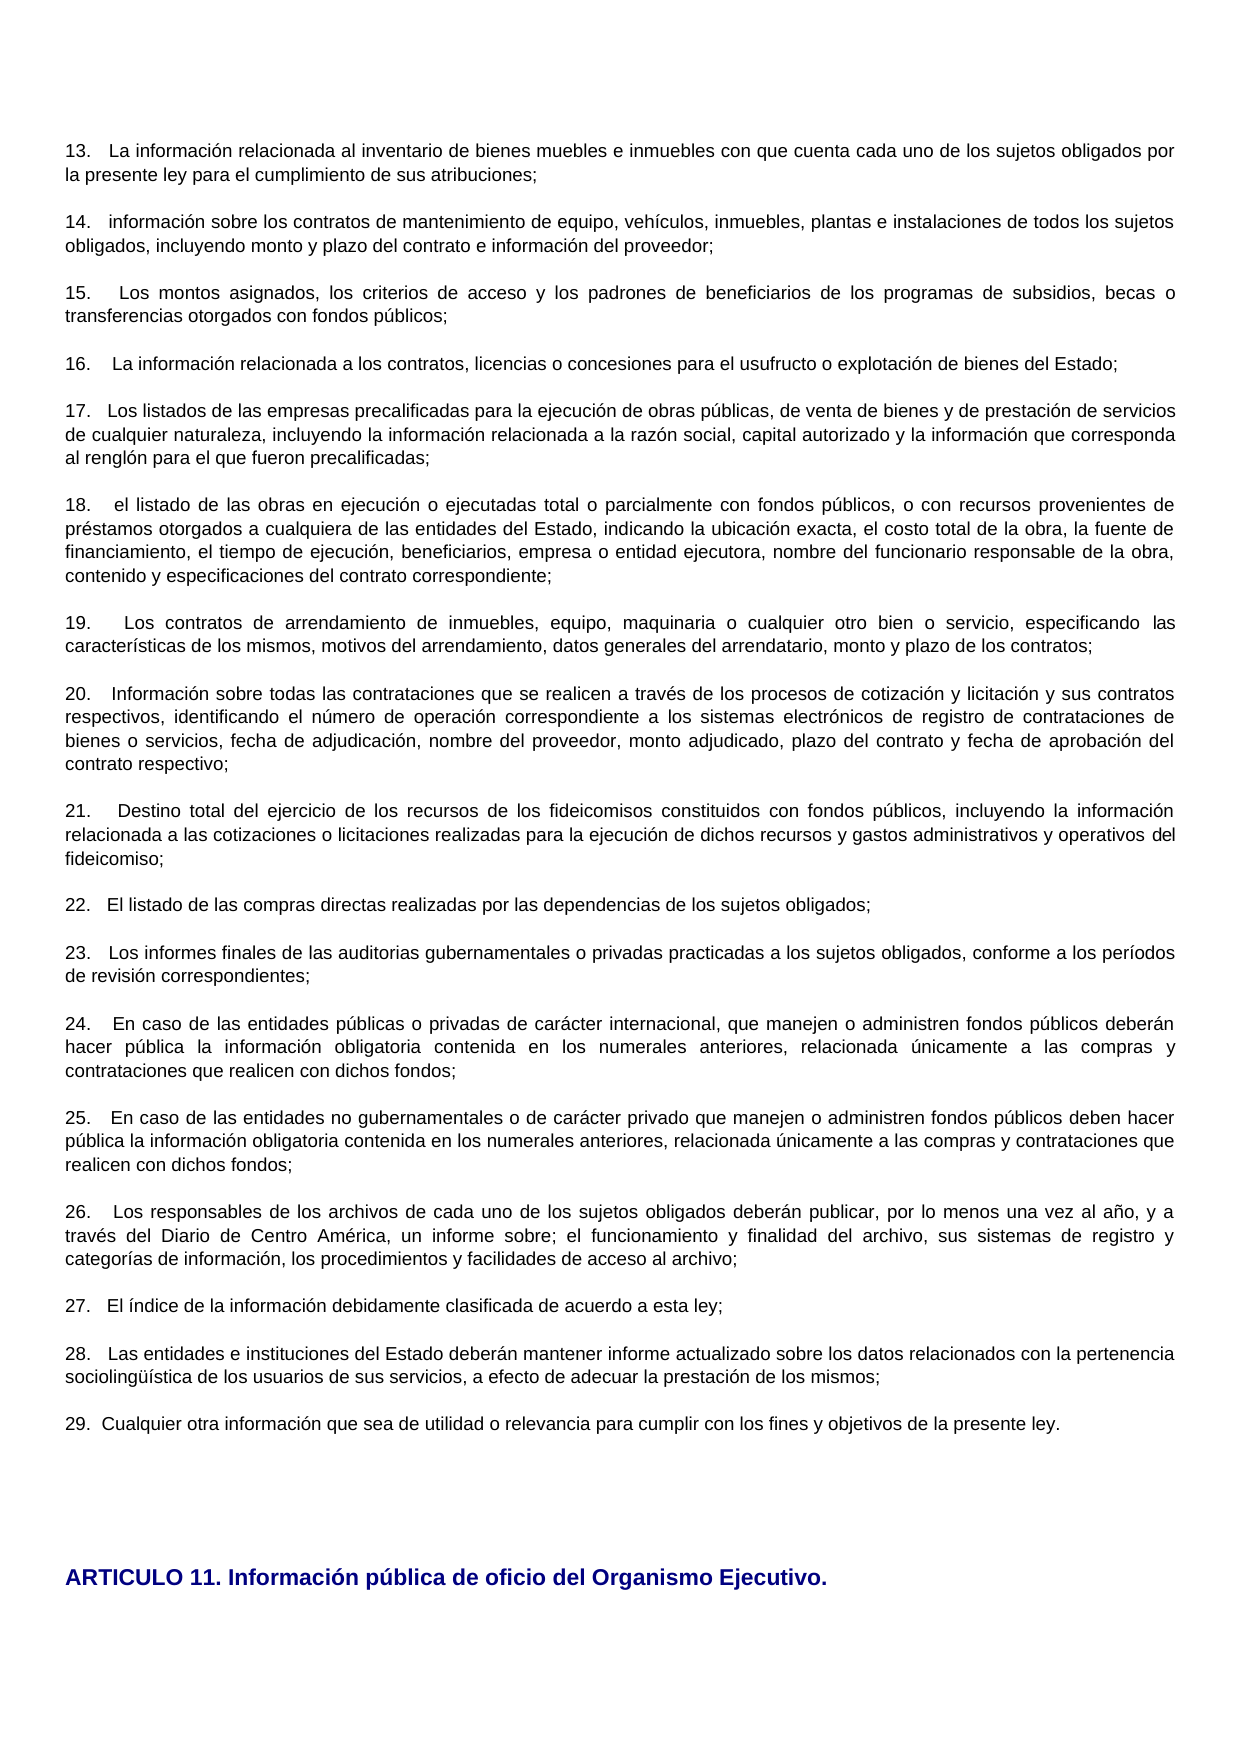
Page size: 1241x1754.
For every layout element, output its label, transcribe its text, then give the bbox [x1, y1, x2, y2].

subtitle ARTICULO 11. Información pública de oficio del Organismo Ejecutivo. [65, 1564, 1186, 1590]
list El listado de las compras directas realizadas por las dependencias de los sujetos obligados; [65, 894, 1186, 916]
list La información relacionada a los contratos, licencias o concesiones para el usufructo o explotación de bienes del Estado; [65, 352, 1186, 374]
list Los montos asignados, los criterios de acceso y los padrones de beneficiarios de los programas de subsidios, becas o transferencias otorgados con fondos públicos; [65, 282, 1176, 327]
list En caso de las entidades públicas o privadas de carácter internacional, que manejen o administren fondos públicos deberán hacer pública la información obligatoria contenida en los numerales anteriores, relacionada únicamente a las compras y contrataciones que realicen con dichos fondos; [65, 1012, 1176, 1081]
list El índice de la información debidamente clasificada de acuerdo a esta ley; [65, 1295, 1186, 1317]
list Los contratos de arrendamiento de inmuebles, equipo, maquinaria o cualquier otro bien o servicio, especificando las características de los mismos, motivos del arrendamiento, datos generales del arrendatario, monto y plazo de los contratos; [65, 612, 1176, 657]
list La información relacionada al inventario de bienes muebles e inmuebles con que cuenta cada uno de los sujetos obligados por la presente ley para el cumplimiento de sus atribuciones; [65, 140, 1176, 186]
list Los listados de las empresas precalificadas para la ejecución de obras públicas, de venta de bienes y de prestación de servicios de cualquier naturaleza, incluyendo la información relacionada a la razón social, capital autorizado y la información que corresponda al renglón para el que fueron precalificadas; [65, 400, 1176, 468]
list Las entidades e instituciones del Estado deberán mantener informe actualizado sobre los datos relacionados con la pertenencia sociolingüística de los usuarios de sus servicios, a efecto de adecuar la prestación de los mismos; [65, 1342, 1176, 1387]
list el listado de las obras en ejecución o ejecutadas total o parcialmente con fondos públicos, o con recursos provenientes de préstamos otorgados a cualquiera de las entidades del Estado, indicando la ubicación exacta, el costo total de la obra, la fuente de financiamiento, el tiempo de ejecución, beneficiarios, empresa o entidad ejecutora, nombre del funcionario responsable de la obra, contenido y especificaciones del contrato correspondiente; [65, 494, 1176, 586]
list Cualquier otra información que sea de utilidad o relevancia para cumplir con los fines y objetivos de la presente ley. [65, 1413, 1186, 1434]
list información sobre los contratos de mantenimiento de equipo, vehículos, inmuebles, plantas e instalaciones de todos los sujetos obligados, incluyendo monto y plazo del contrato e información del proveedor; [65, 211, 1176, 256]
list En caso de las entidades no gubernamentales o de carácter privado que manejen o administren fondos públicos deben hacer pública la información obligatoria contenida en los numerales anteriores, relacionada únicamente a las compras y contrataciones que realicen con dichos fondos; [65, 1106, 1176, 1175]
list Los informes finales de las auditorias gubernamentales o privadas practicadas a los sujetos obligados, conforme a los períodos de revisión correspondientes; [65, 942, 1176, 987]
list Los responsables de los archivos de cada uno de los sujetos obligados deberán publicar, por lo menos una vez al año, y a través del Diario de Centro América, un informe sobre; el funcionamiento y finalidad del archivo, sus sistemas de registro y categorías de información, los procedimientos y facilidades de acceso al archivo; [65, 1201, 1176, 1269]
list Información sobre todas las contrataciones que se realicen a través de los procesos de cotización y licitación y sus contratos respectivos, identificando el número de operación correspondiente a los sistemas electrónicos de registro de contrataciones de bienes o servicios, fecha de adjudicación, nombre del proveedor, monto adjudicado, plazo del contrato y fecha de aprobación del contrato respectivo; [65, 682, 1176, 775]
list Destino total del ejercicio de los recursos de los fideicomisos constituidos con fondos públicos, incluyendo la información relacionada a las cotizaciones o licitaciones realizadas para la ejecución de dichos recursos y gastos administrativos y operativos del fideicomiso; [65, 800, 1176, 869]
